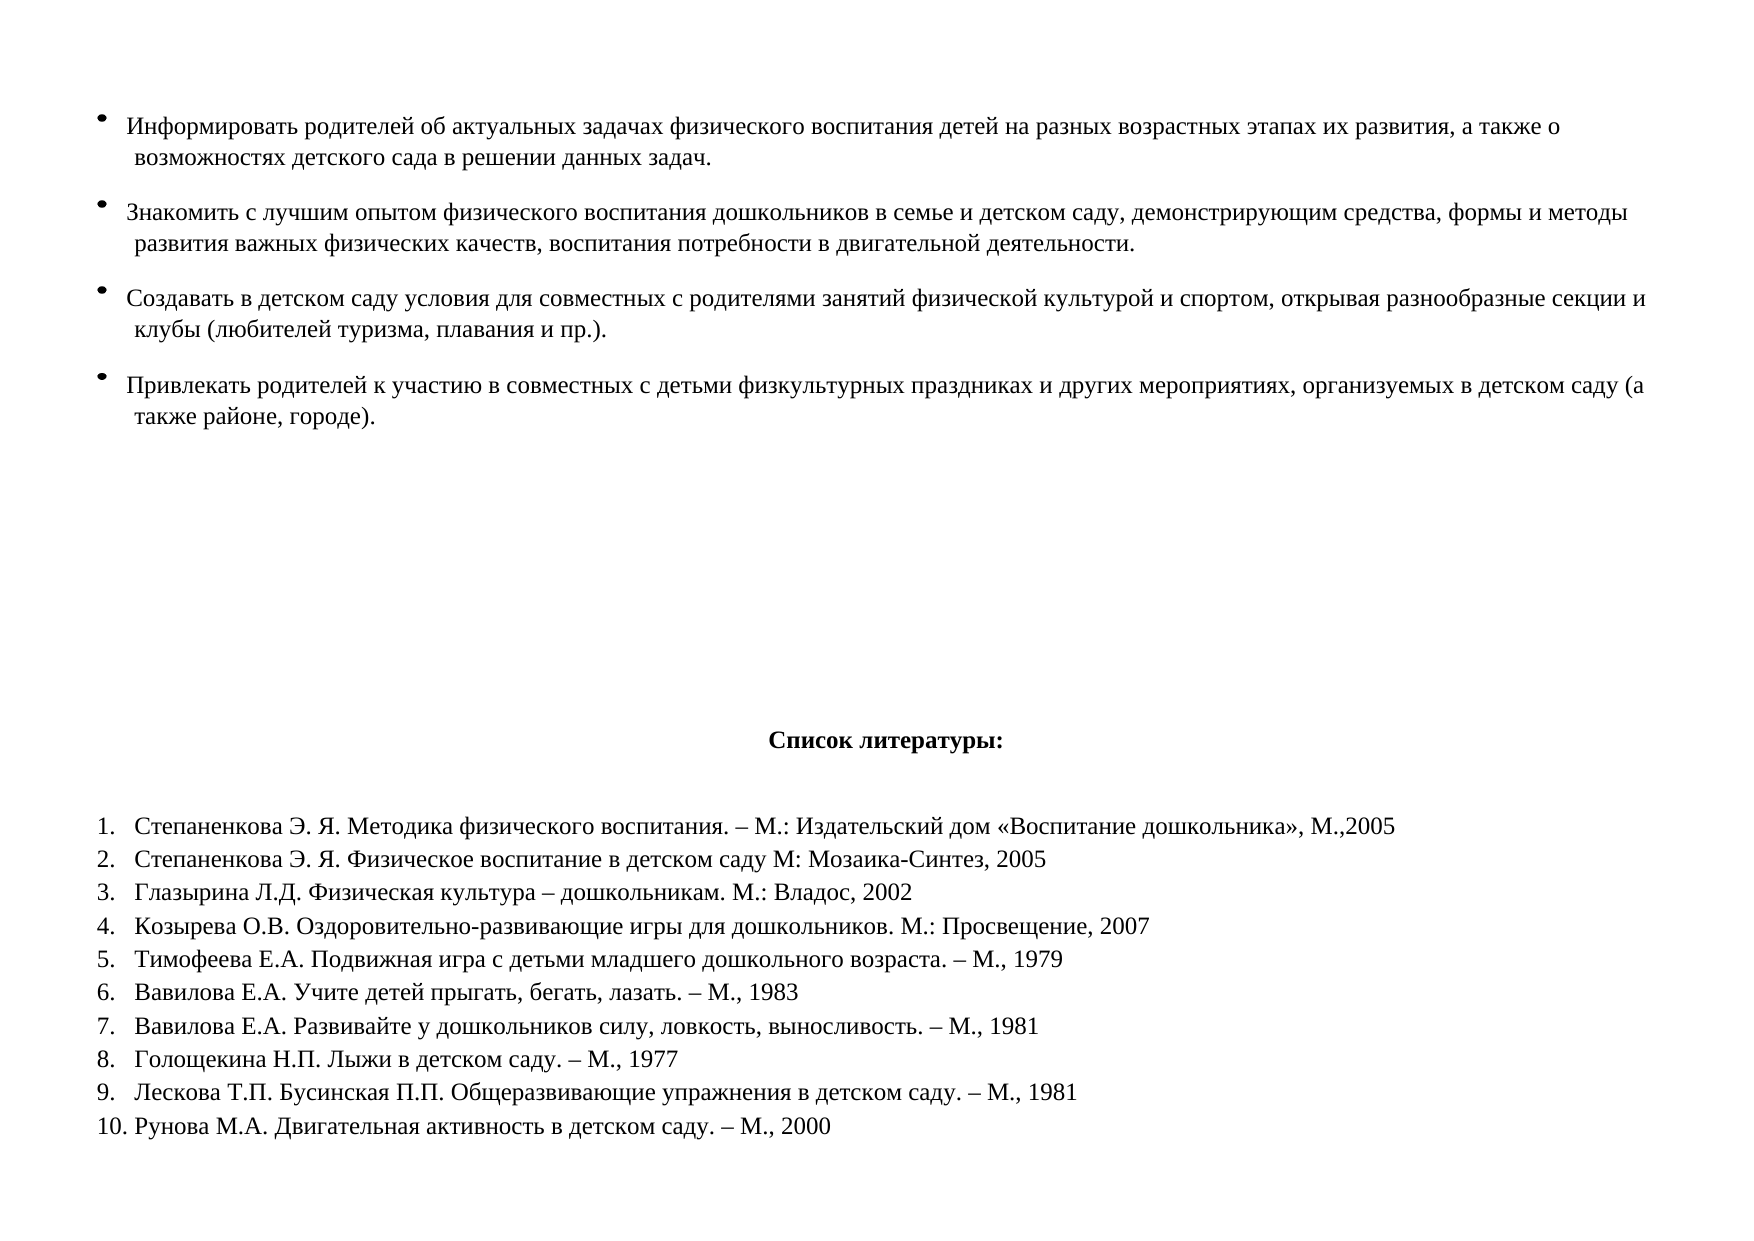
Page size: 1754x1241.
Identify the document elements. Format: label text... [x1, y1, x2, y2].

text Привлекать родителей к участию в совместных с детьми физкультурных праздниках и других мероприятиях, организуемых в детском саду (а также районе, городе). [97, 362, 1700, 429]
list Козырева О.В. Оздоровительно-развивающие игры для дошкольников. М.: Просвещение, 2007 [97, 911, 1700, 939]
list Степаненкова Э. Я. Физическое воспитание в детском саду М: Мозаика-Синтез, 2005 [97, 844, 1700, 873]
text Список литературы: [59, 725, 1713, 754]
text Знакомить с лучшим опытом физического воспитания дошкольников в семье и детском саду, демонстрирующим средства, формы и методы развития важных физических качеств, воспитания потребности в двигательной деятельности. [97, 190, 1700, 257]
picture [96, 189, 120, 214]
list Глазырина Л.Д. Физическая культура – дошкольникам. М.: Владос, 2002 [97, 877, 1700, 906]
text Создавать в детском саду условия для совместных с родителями занятий физической культурой и спортом, открывая разнообразные секции и клубы (любителей туризма, плавания и пр.). [97, 276, 1700, 343]
list Лескова Т.П. Бусинская П.П. Общеразвивающие упражнения в детском саду. – М., 1981 [97, 1077, 1700, 1106]
list Вавилова Е.А. Учите детей прыгать, бегать, лазать. – М., 1983 [97, 977, 1700, 1006]
list Степаненкова Э. Я. Методика физического воспитания. – М.: Издательский дом «Воспитание дошкольника», М.,2005 [97, 811, 1700, 839]
picture [96, 103, 120, 128]
list Голощекина Н.П. Лыжи в детском саду. – М., 1977 [97, 1044, 1700, 1073]
list Вавилова Е.А. Развивайте у дошкольников силу, ловкость, выносливость. – М., 1981 [97, 1011, 1700, 1039]
picture [96, 362, 120, 386]
list Тимофеева Е.А. Подвижная игра с детьми младшего дошкольного возраста. – М., 1979 [97, 944, 1700, 973]
picture [96, 275, 120, 300]
text Информировать родителей об актуальных задачах физического воспитания детей на разных возрастных этапах их развития, а также о возможностях детского сада в решении данных задач. [97, 103, 1700, 171]
list Рунова М.А. Двигательная активность в детском саду. – М., 2000 [97, 1111, 1700, 1139]
